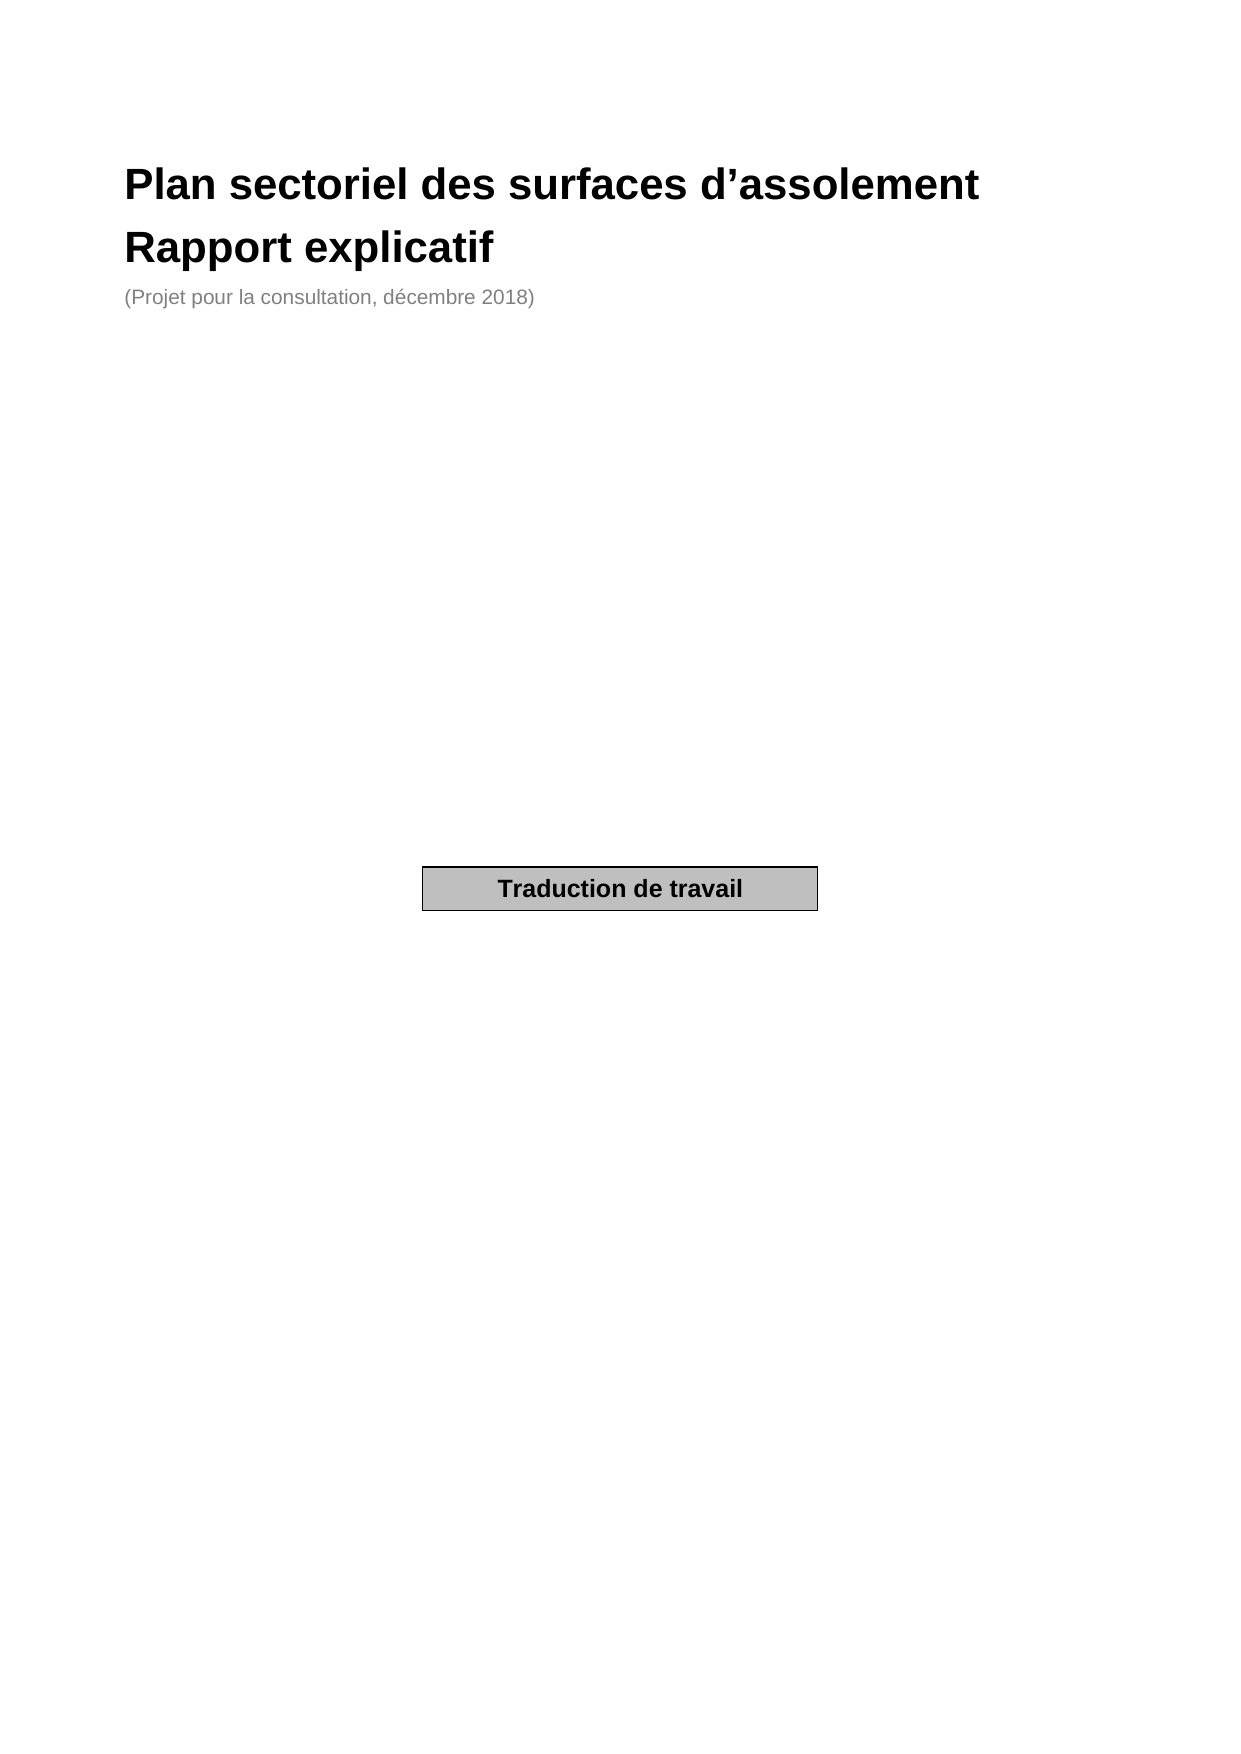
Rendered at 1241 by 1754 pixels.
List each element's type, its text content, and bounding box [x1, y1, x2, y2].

text (Projet pour la consultation, décembre 2018) [124, 284, 1116, 308]
title Plan sectoriel des surfaces d’assolement [124, 159, 1116, 209]
title Rapport explicatif [124, 222, 1116, 272]
